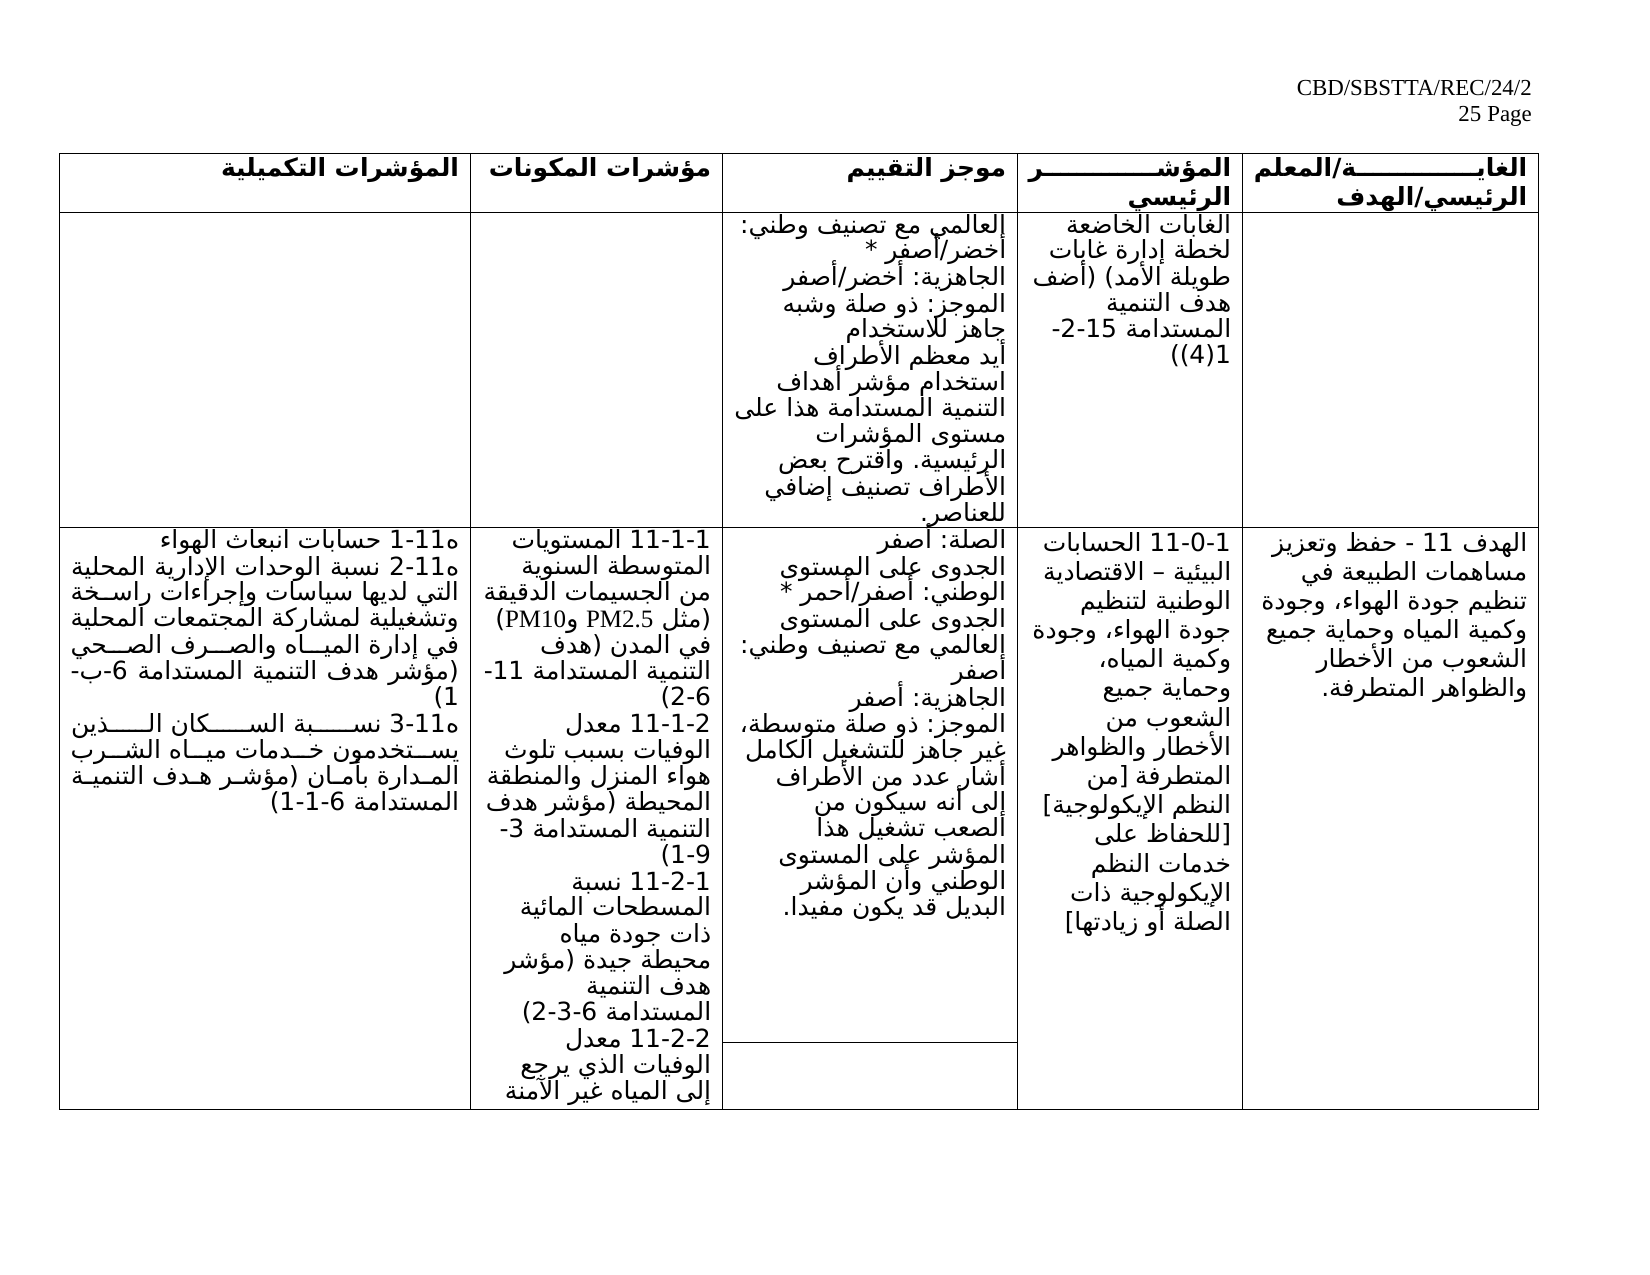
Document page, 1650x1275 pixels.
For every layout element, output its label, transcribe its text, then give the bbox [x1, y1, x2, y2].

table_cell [723, 213, 1017, 527]
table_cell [1018, 213, 1242, 527]
table_header المؤشر الرئيسي [1018, 154, 1242, 212]
table_header موجز التقييم [723, 154, 1017, 212]
table_cell الهدف 11 - حفظ وتعزيز مساهمات الطبيعة في تنظيم جودة الهواء، وجودة وكمية المياه وحماية جميع الشعوب من الأخطار والظواهر المتطرفة. [1243, 528, 1538, 1109]
table_header الغاية/المعلم الرئيسي/الهدف [1243, 154, 1538, 212]
table_header المؤشرات التكميلية [60, 154, 470, 212]
table_cell 11-0-1 الحسابات البيئية – الاقتصادية الوطنية لتنظيم جودة الهواء، وجودة وكمية المياه، وحماية جميع الشعوب من الأخطار والظواهر المتطرفة [من النظم الإيكولوجية] [للحفاظ على خدمات النظم الإيكولوجية ذات الصلة أو زيادتها] [1018, 528, 1242, 1109]
table_cell [723, 1043, 1017, 1109]
table_cell الصلة: أصفر الجدوى على المستوى الوطني: أصفر/أحمر * الجدوى على المستوى العالمي مع تصنيف وطني: أصفر الجاهزية: أصفر الموجز: ذو صلة متوسطة، غير جاهز للتشغيل الكامل أشار عدد من الأطراف إلى أنه سيكون من الصعب تشغيل هذا المؤشر على المستوى الوطني وأن المؤشر البديل قد يكون مفيدا. [723, 528, 1017, 1042]
table_cell ه11-1 حسابات انبعاث الهواء ه11-2 نسبة الوحدات الإدارية المحلية التي لديها سياسات وإجراءات راسخة وتشغيلية لمشاركة المجتمعات المحلية في إدارة المياه والصرف الصحي (مؤشر هدف التنمية المستدامة 6-ب-1) ه11-3 نسبة السكان الذين يستخدمون خدمات مياه الشرب المدارة بأمان (مؤشر هدف التنمية المستدامة 6-1-1) [60, 528, 470, 1109]
table_cell 11-1-1 المستويات المتوسطة السنوية من الجسيمات الدقيقة (مثل PM2.5 وPM10) في المدن (هدف التنمية المستدامة 11-6-2) 11-1-2 معدل الوفيات بسبب تلوث هواء المنزل والمنطقة المحيطة (مؤشر هدف التنمية المستدامة 3-9-1) 11-2-1 نسبة المسطحات المائية ذات جودة مياه محيطة جيدة (مؤشر هدف التنمية المستدامة 6-3-2) 11-2-2 معدل الوفيات الذي يرجع إلى المياه غير الآمنة والصرف الصحي غير الآمن ونقص النظافة الصحية (التعرض للمياه غير المأمونة وخدمات الصرف الصحي والنظافة الصحية للجميع (WASH)) (مؤشر هدف التنمية المستدامة 3-9-2) 11-2-3 مستوى الإجهاد المائي (هدف التنمية المستدامة 6-4-2) 11-2-1 عدد الوفيات والأشخاص المفقودين والمتضررين بشكل مباشر بسبب الكوارث لكل 000 100 من السكان (مؤشر هدف التنمية المستدامة 11-5-1) [471, 528, 722, 1109]
table_header مؤشرات المكونات [471, 154, 722, 212]
